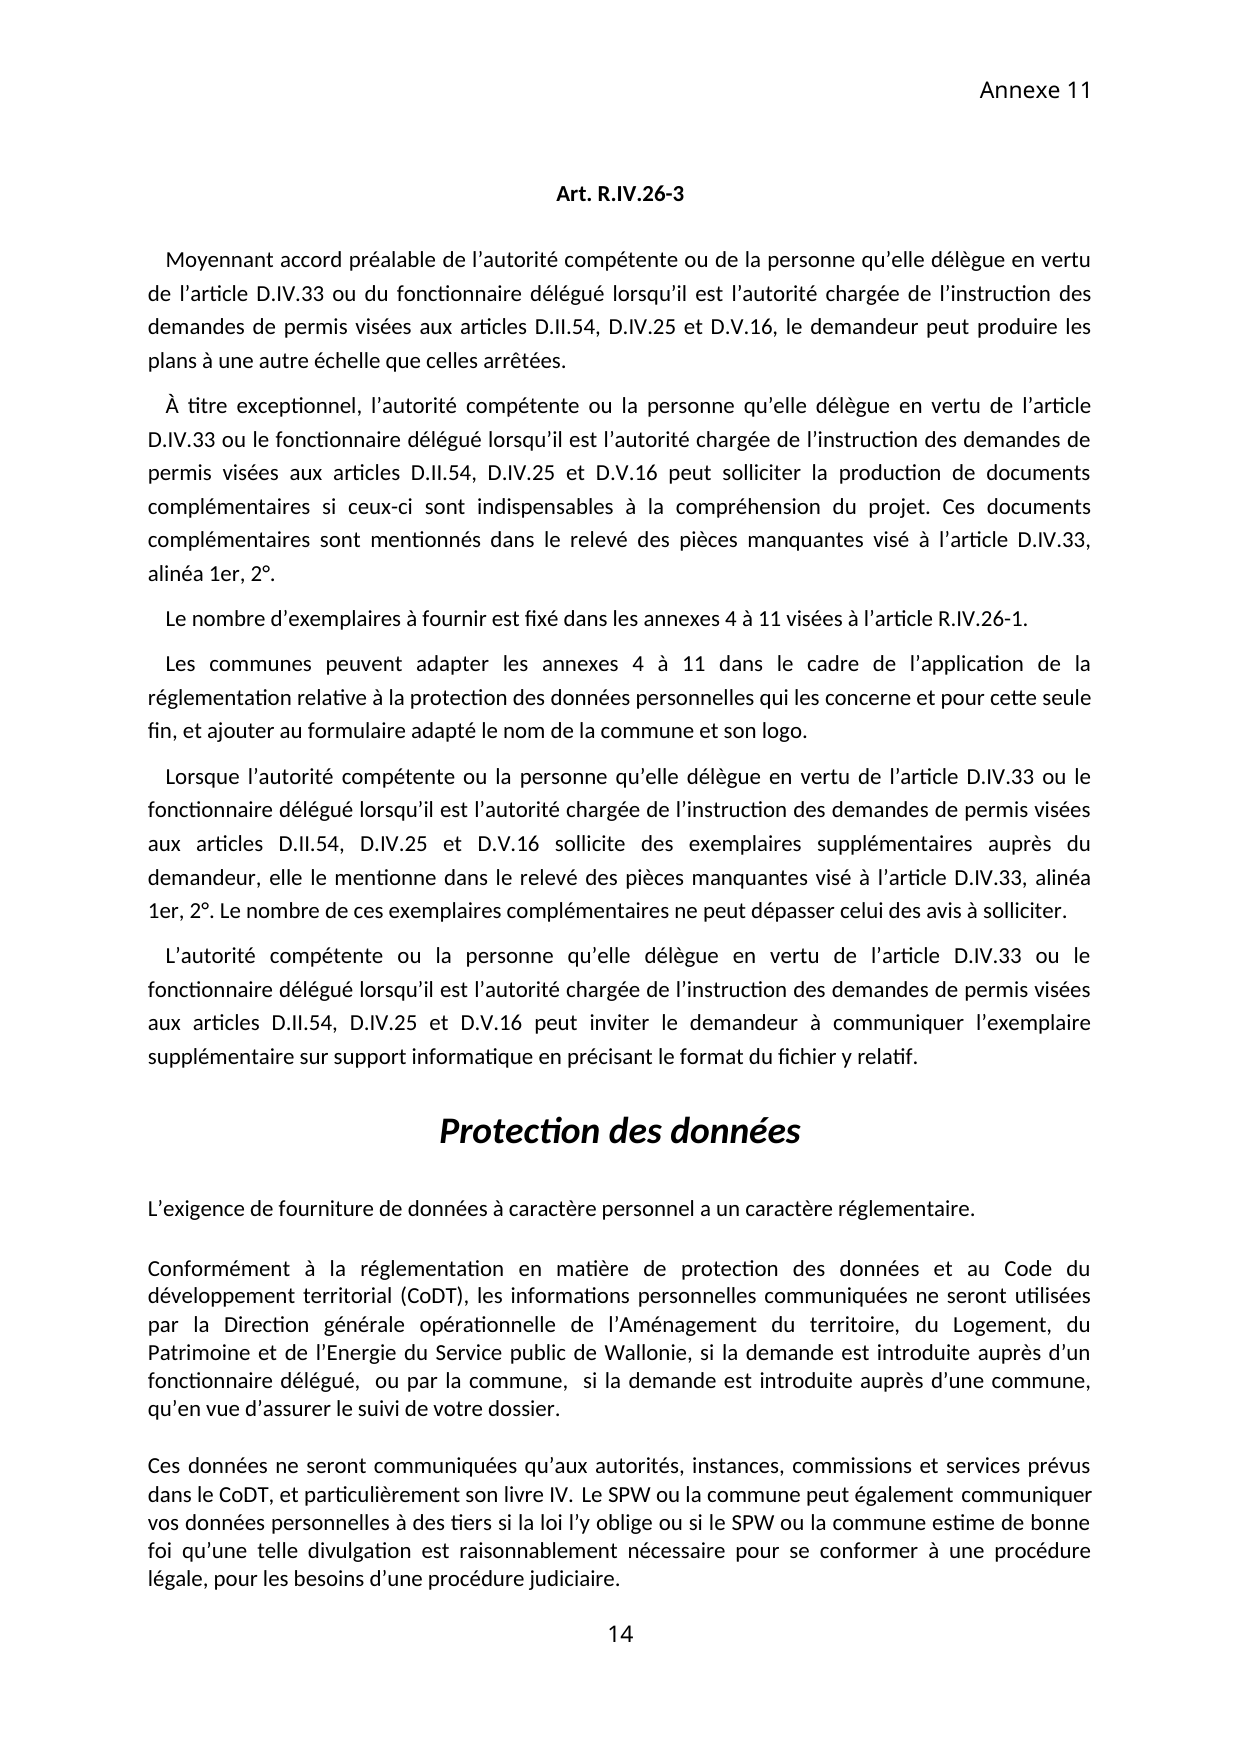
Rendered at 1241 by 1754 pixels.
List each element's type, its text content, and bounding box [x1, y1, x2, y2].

text Les communes peuvent adapter les annexes 4 à 11 dans le cadre de l’application de la réglementation relative à la protection des données personnelles qui les concerne et pour cette seule fin, et ajouter au formulaire adapté le nom de la commune et son logo. [148, 649, 1093, 745]
text Moyennant accord préalable de l’autorité compétente ou de la personne qu’elle délègue en vertu de l’article D.IV.33 ou du fonctionnaire délégué lorsqu’il est l’autorité chargée de l’instruction des demandes de permis visées aux articles D.II.54, D.IV.25 et D.V.16, le demandeur peut produire les plans à une autre échelle que celles arrêtées. [148, 245, 1093, 374]
text Le nombre d’exemplaires à fournir est fixé dans les annexes 4 à 11 visées à l’article R.IV.26-1. [148, 604, 1093, 632]
text Art. R.IV.26-3 [148, 179, 1093, 207]
text Lorsque l’autorité compétente ou la personne qu’elle délègue en vertu de l’article D.IV.33 ou le fonctionnaire délégué lorsqu’il est l’autorité chargée de l’instruction des demandes de permis visées aux articles D.II.54, D.IV.25 et D.V.16 sollicite des exemplaires supplémentaires auprès du demandeur, elle le mentionne dans le relevé des pièces manquantes visé à l’article D.IV.33, alinéa 1er, 2°. Le nombre de ces exemplaires complémentaires ne peut dépasser celui des avis à solliciter. [148, 762, 1093, 924]
text Ces données ne seront communiquées qu’aux autorités, instances, commissions et services prévus dans le CoDT, et particulièrement son livre IV. Le SPW ou la commune peut également communiquer vos données personnelles à des tiers si la loi l’y oblige ou si le SPW ou la commune estime de bonne foi qu’une telle divulgation est raisonnablement nécessaire pour se conformer à une procédure légale, pour les besoins d’une procédure judiciaire. [148, 1451, 1093, 1592]
text L’autorité compétente ou la personne qu’elle délègue en vertu de l’article D.IV.33 ou le fonctionnaire délégué lorsqu’il est l’autorité chargée de l’instruction des demandes de permis visées aux articles D.II.54, D.IV.25 et D.V.16 peut inviter le demandeur à communiquer l’exemplaire supplémentaire sur support informatique en précisant le format du fichier y relatif. [148, 941, 1093, 1070]
text Protection des données [148, 1107, 1093, 1153]
text Conformément à la réglementation en matière de protection des données et au Code du développement territorial (CoDT), les informations personnelles communiquées ne seront utilisées par la Direction générale opérationnelle de l’Aménagement du territoire, du Logement, du Patrimoine et de l’Energie du Service public de Wallonie, si la demande est introduite auprès d’un fonctionnaire délégué, ou par la commune, si la demande est introduite auprès d’une commune, qu’en vue d’assurer le suivi de votre dossier. [148, 1254, 1093, 1422]
text À titre exceptionnel, l’autorité compétente ou la personne qu’elle délègue en vertu de l’article D.IV.33 ou le fonctionnaire délégué lorsqu’il est l’autorité chargée de l’instruction des demandes de permis visées aux articles D.II.54, D.IV.25 et D.V.16 peut solliciter la production de documents complémentaires si ceux-ci sont indispensables à la compréhension du projet. Ces documents complémentaires sont mentionnés dans le relevé des pièces manquantes visé à l’article D.IV.33, alinéa 1er, 2°. [148, 391, 1093, 587]
text L’exigence de fourniture de données à caractère personnel a un caractère réglementaire. [148, 1194, 1093, 1222]
